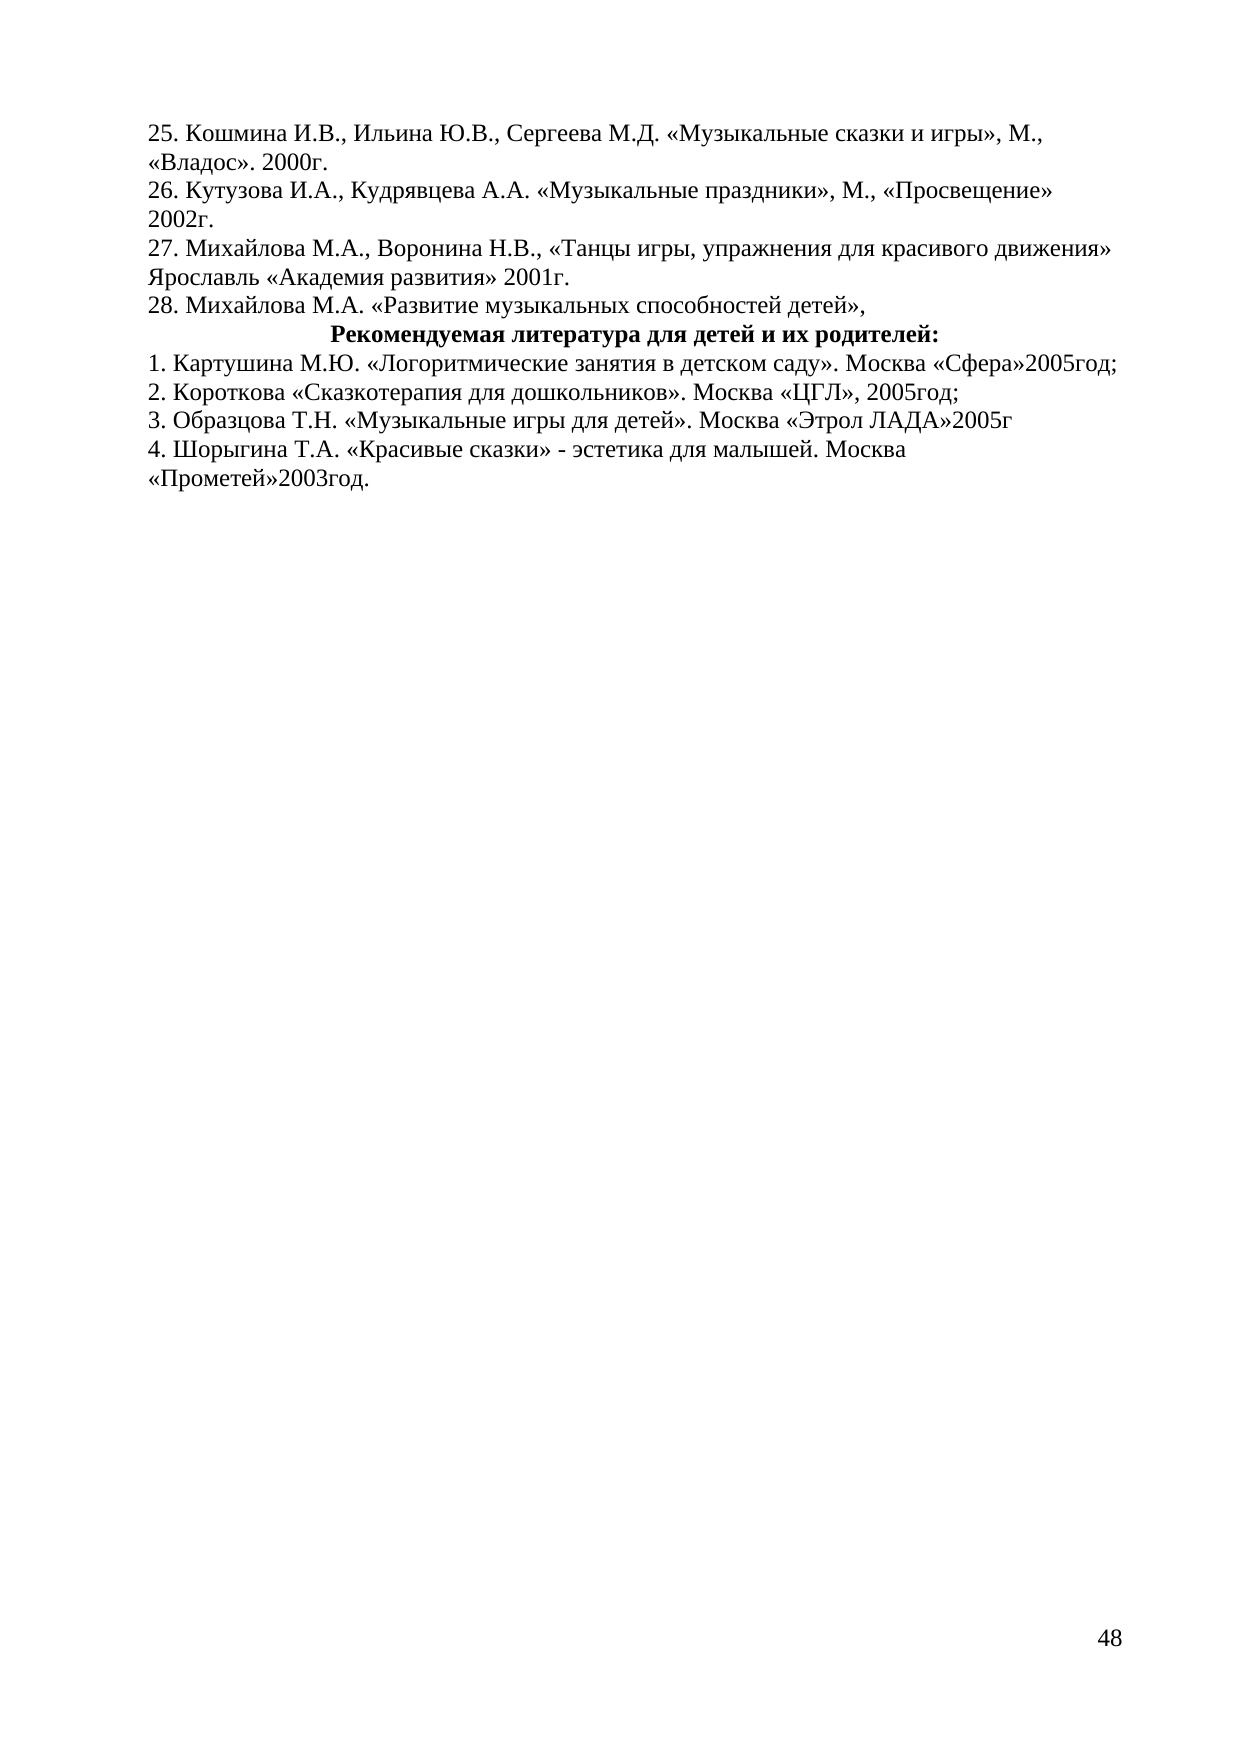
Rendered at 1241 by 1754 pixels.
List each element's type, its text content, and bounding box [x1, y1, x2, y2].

text 4. Шорыгина Т.А. «Красивые сказки» - эстетика для малышей. Москва «Прометей»2003год. [148, 434, 1122, 492]
text 25. Кошмина И.В., Ильина Ю.В., Сергеева М.Д. «Музыкальные сказки и игры», М., «Владос». 2000г. [148, 118, 1122, 176]
text 3. Образцова Т.Н. «Музыкальные игры для детей». Москва «Этрол ЛАДА»2005г [148, 406, 1122, 434]
text Рекомендуемая литература для детей и их родителей: [148, 319, 1122, 348]
text 26. Кутузова И.А., Кудрявцева А.А. «Музыкальные праздники», М., «Просвещение» 2002г. [148, 176, 1122, 233]
text 27. Михайлова М.А., Воронина Н.В., «Танцы игры, упражнения для красивого движения» Ярославль «Академия развития» 2001г. [148, 233, 1122, 291]
text 1. Картушина М.Ю. «Логоритмические занятия в детском саду». Москва «Сфера»2005год; [148, 348, 1122, 377]
text 28. Михайлова М.А. «Развитие музыкальных способностей детей», [148, 291, 1122, 319]
text 2. Короткова «Сказкотерапия для дошкольников». Москва «ЦГЛ», 2005год; [148, 377, 1122, 406]
